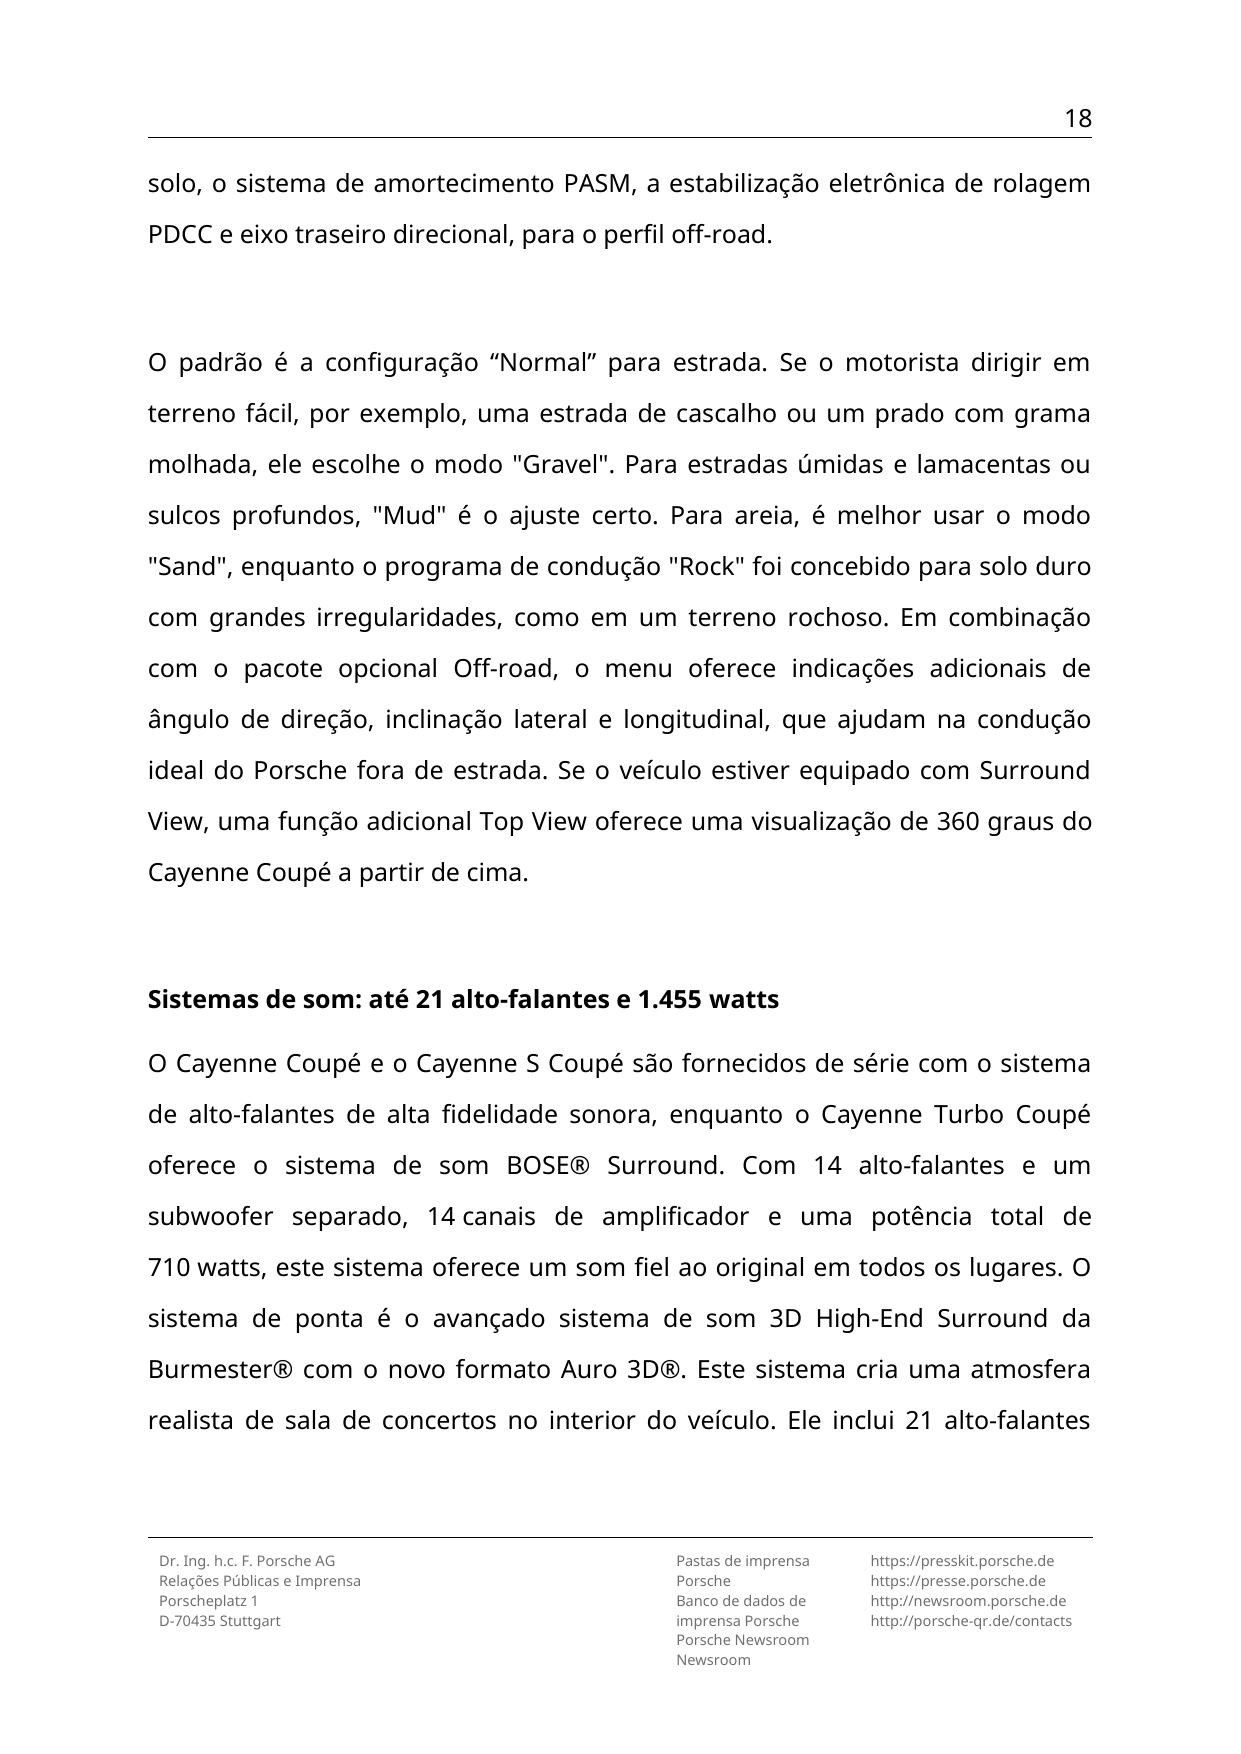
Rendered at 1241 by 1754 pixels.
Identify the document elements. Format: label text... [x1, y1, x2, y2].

text Sistemas de som: até 21 alto-falantes e 1.455 watts [148, 982, 1092, 1016]
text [148, 166, 1092, 251]
text O padrão é a configuração “Normal” para estrada. Se o motorista dirigir em terreno fácil, por exemplo, uma estrada de cascalho ou um prado com grama molhada, ele escolhe o modo "Gravel". Para estradas úmidas e lamacentas ou sulcos profundos, "Mud" é o ajuste certo. Para areia, é melhor usar o modo "Sand", enquanto o programa de condução "Rock" foi concebido para solo duro com grandes irregularidades, como em um terreno rochoso. Em combinação com o pacote opcional Off-road, o menu oferece indicações adicionais de ângulo de direção, inclinação lateral e longitudinal, que ajudam na condução ideal do Porsche fora de estrada. Se o veículo estiver equipado com Surround View, uma função adicional Top View oferece uma visualização de 360 graus do Cayenne Coupé a partir de cima. [148, 344, 1092, 889]
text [148, 1045, 1092, 1437]
